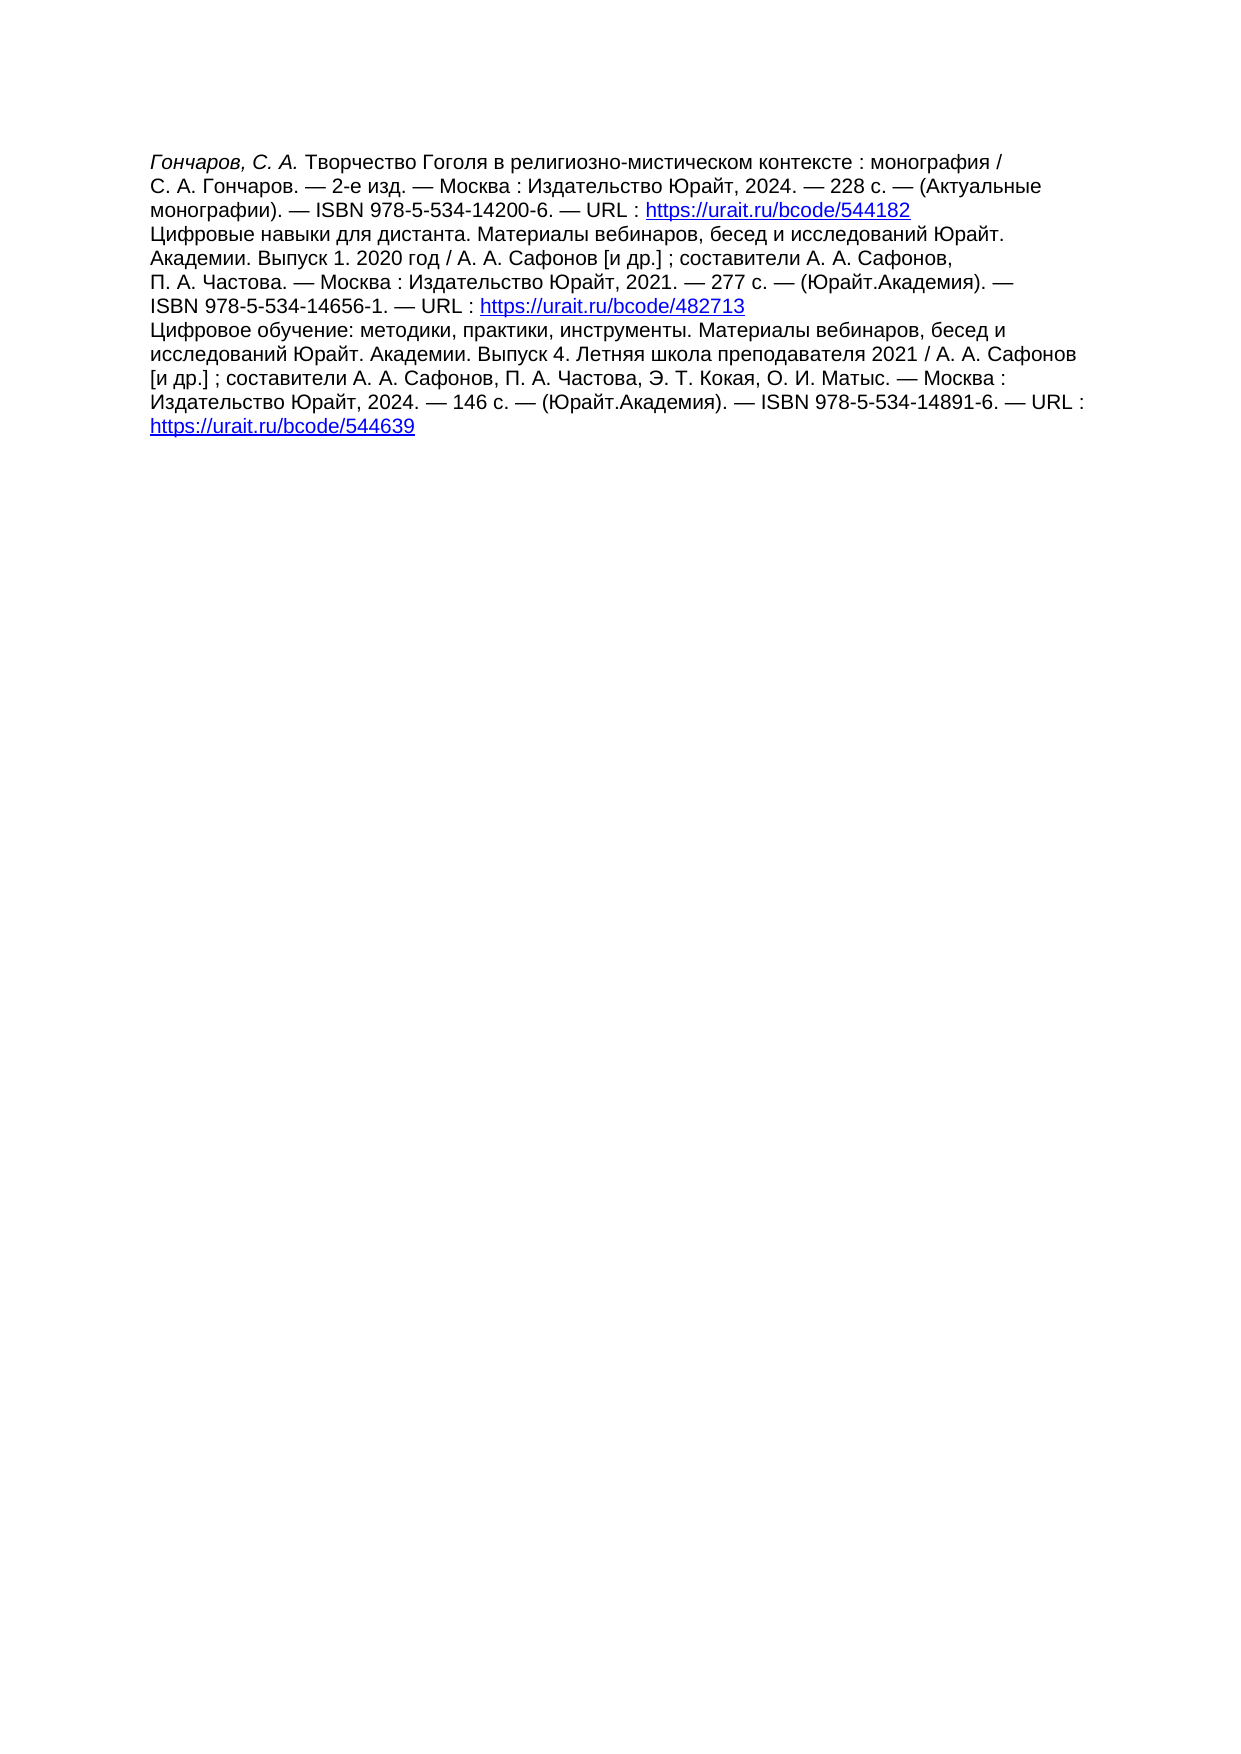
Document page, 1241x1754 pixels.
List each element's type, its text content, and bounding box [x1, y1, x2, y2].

text Цифровое обучение: методики, практики, инструменты. Материалы вебинаров, бесед и исследований Юрайт. Академии. Выпуск 4. Летняя школа преподавателя 2021 / А. А. Сафонов [и др.] ; составители А. А. Сафонов, П. А. Частова, Э. Т. Кокая, О. И. Матыс. — Москва : Издательство Юрайт, 2024. — 146 с. — (Юрайт.Академия). — ISBN 978-5-534-14891-6. — URL : https://urait.ru/bcode/544639 [150, 318, 1090, 437]
text Цифровые навыки для дистанта. Материалы вебинаров, бесед и исследований Юрайт. Академии. Выпуск 1. 2020 год / А. А. Сафонов [и др.] ; составители А. А. Сафонов, П. А. Частова. — Москва : Издательство Юрайт, 2021. — 277 с. — (Юрайт.Академия). — ISBN 978-5-534-14656-1. — URL : https://urait.ru/bcode/482713 [150, 222, 1090, 318]
text Гончаров, С. А. Творчество Гоголя в религиозно-мистическом контексте : монография / С. А. Гончаров. — 2-е изд. — Москва : Издательство Юрайт, 2024. — 228 с. — (Актуальные монографии). — ISBN 978-5-534-14200-6. — URL : https://urait.ru/bcode/544182 [150, 150, 1090, 222]
